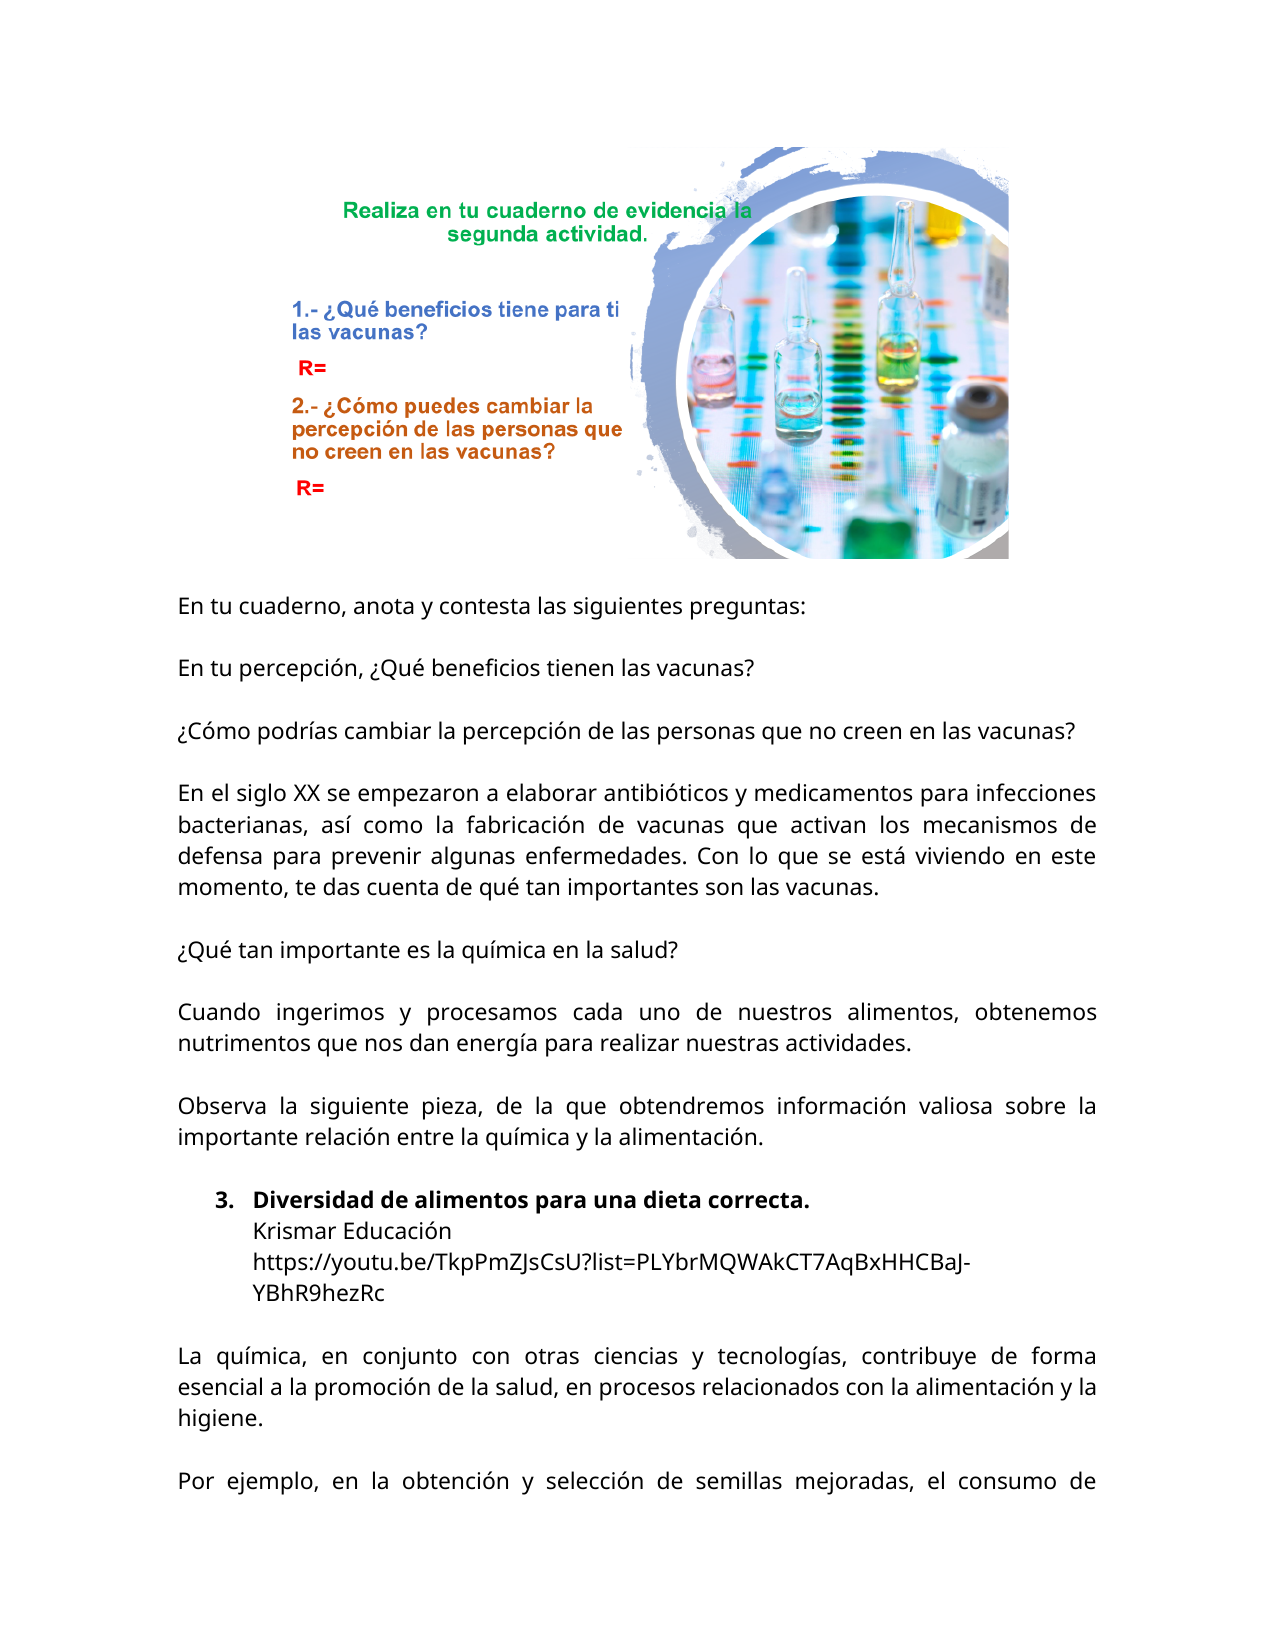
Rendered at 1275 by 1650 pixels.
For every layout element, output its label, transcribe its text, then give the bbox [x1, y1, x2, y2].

text Observa la siguiente pieza, de la que obtendremos información valiosa sobre la importante relación entre la química y la alimentación. [177, 1090, 1098, 1152]
list Krismar Educación [252, 1215, 1098, 1246]
list Diversidad de alimentos para una dieta correcta. [215, 1183, 1098, 1215]
text La química, en conjunto con otras ciencias y tecnologías, contribuye de forma esencial a la promoción de la salud, en procesos relacionados con la alimentación y la higiene. [177, 1340, 1098, 1433]
text Cuando ingerimos y procesamos cada uno de nuestros alimentos, obtenemos nutrimentos que nos dan energía para realizar nuestras actividades. [177, 996, 1098, 1058]
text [177, 1465, 1098, 1496]
text ¿Cómo podrías cambiar la percepción de las personas que no creen en las vacunas? [177, 715, 1098, 746]
list https://youtu.be/TkpPmZJsCsU?list=PLYbrMQWAkCT7AqBxHHCBaJ-YBhR9hezRc [252, 1246, 1098, 1308]
text En tu cuaderno, anota y contesta las siguientes preguntas: [177, 590, 1098, 621]
text En tu percepción, ¿Qué beneficios tienen las vacunas? [177, 652, 1098, 683]
text ¿Qué tan importante es la química en la salud? [177, 933, 1098, 965]
picture [266, 147, 1009, 559]
text En el siglo XX se empezaron a elaborar antibióticos y medicamentos para infecciones bacterianas, así como la fabricación de vacunas que activan los mecanismos de defensa para prevenir algunas enfermedades. Con lo que se está viviendo en este momento, te das cuenta de qué tan importantes son las vacunas. [177, 777, 1098, 902]
